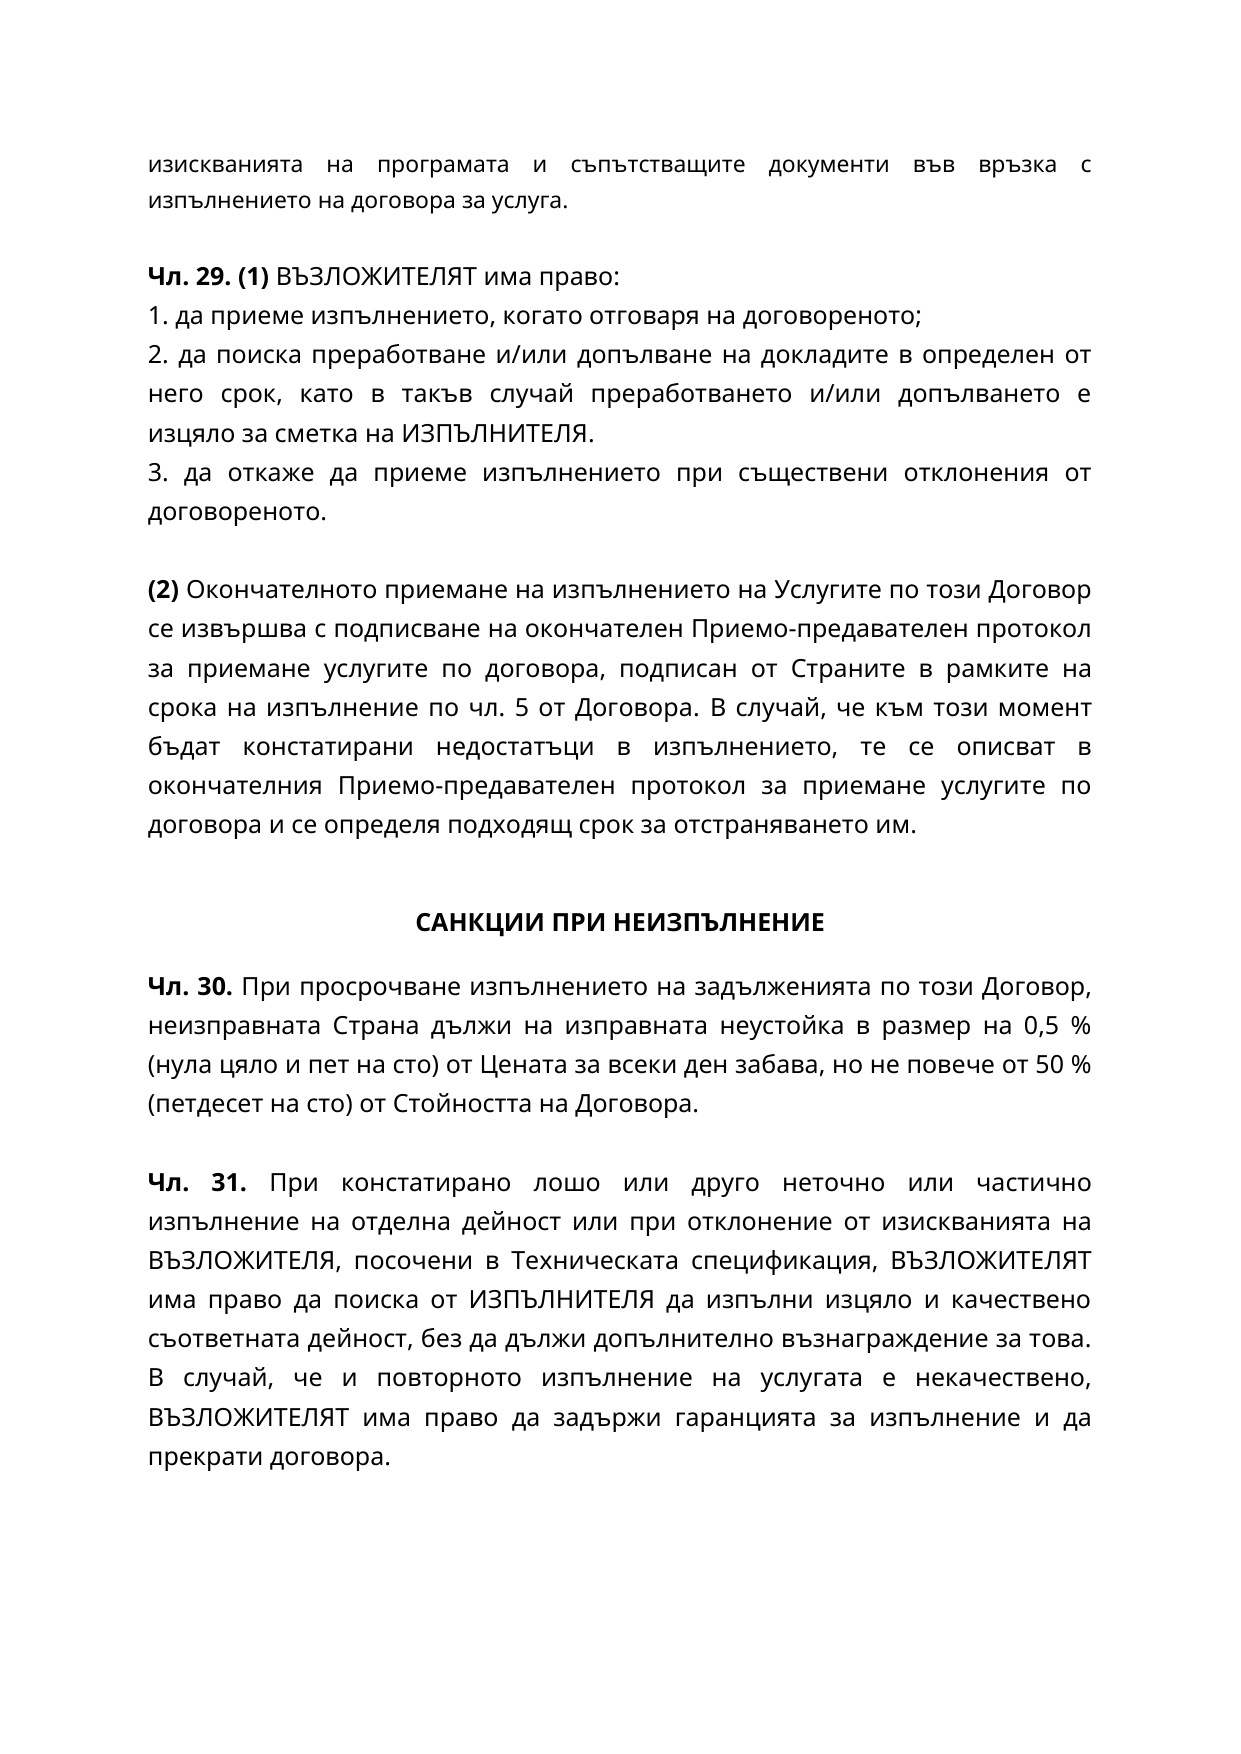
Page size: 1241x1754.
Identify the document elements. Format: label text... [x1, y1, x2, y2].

text 2. да поиска преработване и/или допълване на докладите в определен от него срок, като в такъв случай преработването и/или допълването е изцяло за сметка на ИЗПЪЛНИТЕЛЯ. [148, 337, 1093, 449]
text Чл. 31. При констатирано лошо или друго неточно или частично изпълнение на отделна дейност или при отклонение от изискванията на ВЪЗЛОЖИТЕЛЯ, посочени в Техническата спецификация, ВЪЗЛОЖИТЕЛЯТ има право да поиска от ИЗПЪЛНИТЕЛЯ да изпълни изцяло и качествено съответната дейност, без да дължи допълнително възнаграждение за това. В случай, че и повторното изпълнение на услугата е некачествено, ВЪЗЛОЖИТЕЛЯТ има право да задържи гаранцията за изпълнение и да прекрати договора. [148, 1164, 1093, 1472]
text САНКЦИИ ПРИ НЕИЗПЪЛНЕНИЕ [148, 904, 1093, 938]
text Чл. 29. (1) ВЪЗЛОЖИТЕЛЯТ има право: [148, 259, 1093, 293]
text 3. да откаже да приеме изпълнението при съществени отклонения от договореното. [148, 454, 1093, 528]
text Чл. 30. При просрочване изпълнението на задълженията по този Договор, неизправната Страна дължи на изправната неустойка в размер на 0,5 % (нула цяло и пет на сто) от Цената за всеки ден забава, но не повече от 50 % (петдесет на сто) от Стойността на Договора. [148, 968, 1093, 1120]
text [148, 148, 1093, 215]
text 1. да приеме изпълнението, когато отговаря на договореното; [148, 298, 1093, 332]
text (2) Окончателното приемане на изпълнението на Услугите по този Договор се извършва с подписване на окончателен Приемо-предавателен протокол за приемане услугите по договора, подписан от Страните в рамките на срока на изпълнение по чл. 5 от Договора. В случай, че към този момент бъдат констатирани недостатъци в изпълнението, те се описват в окончателния Приемо-предавателен протокол за приемане услугите по договора и се определя подходящ срок за отстраняването им. [148, 572, 1093, 841]
